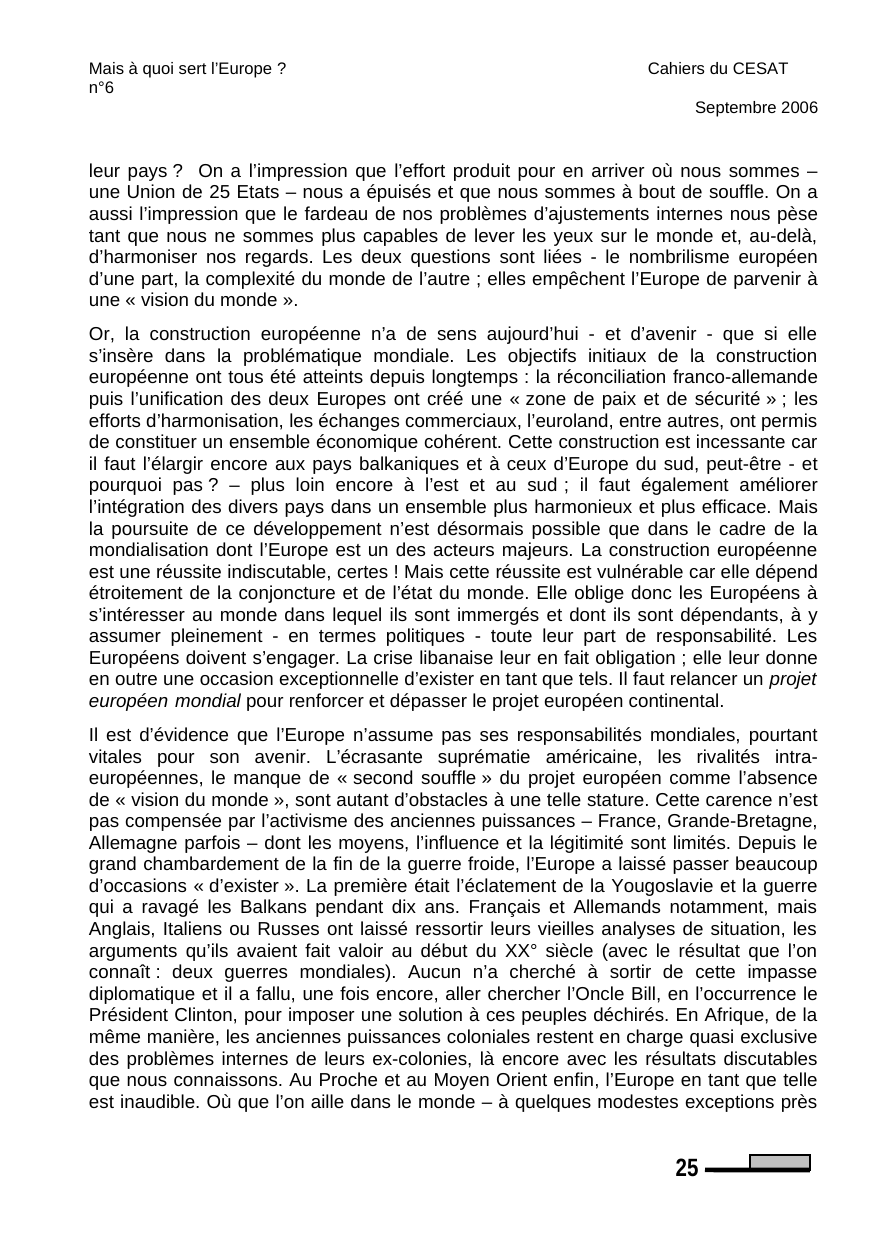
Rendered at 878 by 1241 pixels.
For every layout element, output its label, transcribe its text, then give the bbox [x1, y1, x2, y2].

text Or, la construction européenne n’a de sens aujourd’hui - et d’avenir - que si elle s’insère dans la problématique mondiale. Les objectifs initiaux de la construction européenne ont tous été atteints depuis longtemps : la réconciliation franco-allemande puis l’unification des deux Europes ont créé une « zone de paix et de sécurité » ; les efforts d’harmonisation, les échanges commerciaux, l’euroland, entre autres, ont permis de constituer un ensemble économique cohérent. Cette construction est incessante car il faut l’élargir encore aux pays balkaniques et à ceux d’Europe du sud, peut-être - et pourquoi pas ? – plus loin encore à l’est et au sud ; il faut également améliorer l’intégration des divers pays dans un ensemble plus harmonieux et plus efficace. Mais la poursuite de ce développement n’est désormais possible que dans le cadre de la mondialisation dont l’Europe est un des acteurs majeurs. La construction européenne est une réussite indiscutable, certes ! Mais cette réussite est vulnérable car elle dépend étroitement de la conjoncture et de l’état du monde. Elle oblige donc les Européens à s’intéresser au monde dans lequel ils sont immergés et dont ils sont dépendants, à y assumer pleinement - en termes politiques - toute leur part de responsabilité. Les Européens doivent s’engager. La crise libanaise leur en fait obligation ; elle leur donne en outre une occasion exceptionnelle d’exister en tant que tels. Il faut relancer un projet européen mondial pour renforcer et dépasser le projet européen continental. [89, 323, 818, 711]
